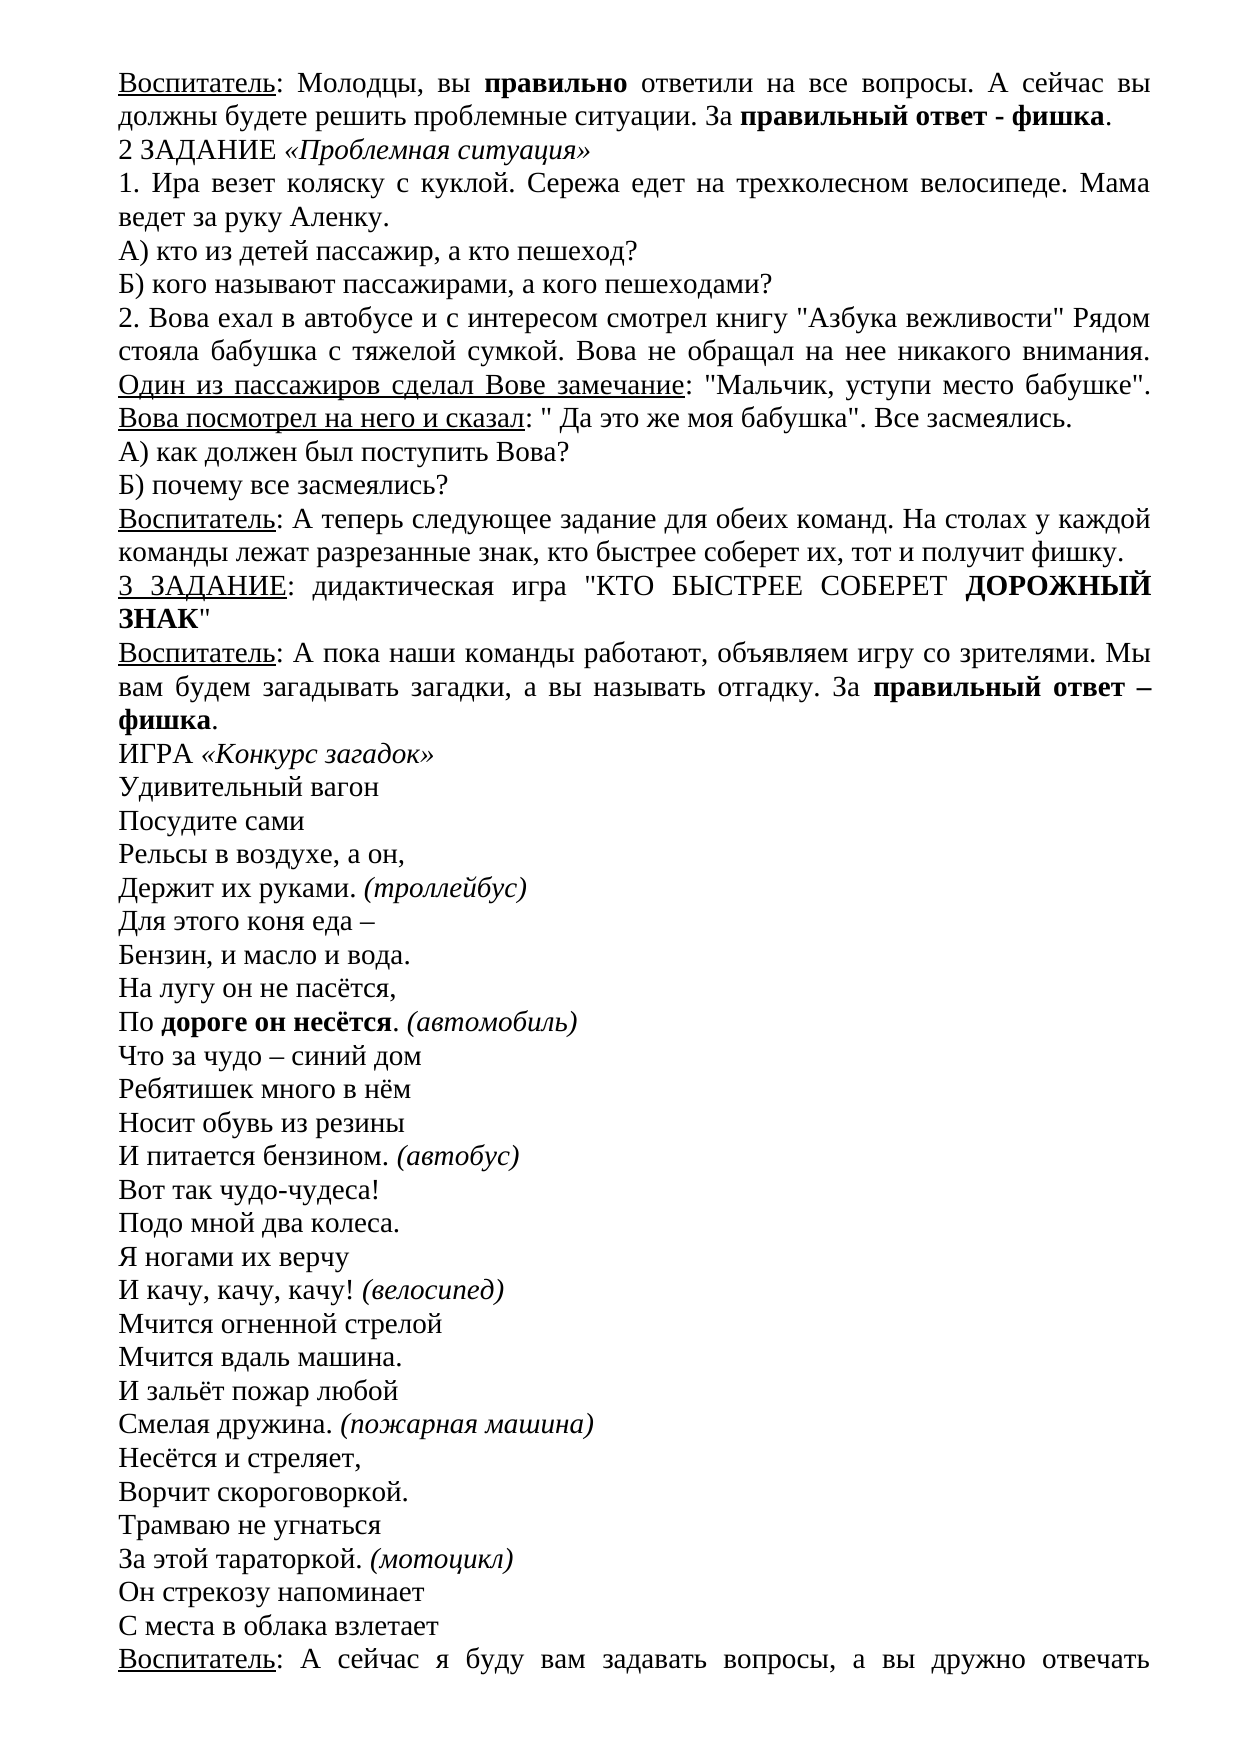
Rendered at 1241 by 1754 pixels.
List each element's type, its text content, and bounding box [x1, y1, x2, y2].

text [118, 1641, 1152, 1675]
text Ребятишек много в нём [118, 1071, 1152, 1105]
text А) кто из детей пассажир, а кто пешеход? [118, 233, 1152, 266]
text Я ногами их верчу [118, 1239, 1152, 1272]
text 3 ЗАДАНИЕ: дидактическая игра "КТО БЫСТРЕЕ СОБЕРЕТ ДОРОЖНЫЙ ЗНАК" [118, 568, 1152, 635]
text На лугу он не пасётся, [118, 971, 1152, 1004]
text Мчится огненной стрелой [118, 1306, 1152, 1339]
text Воспитатель: Молодцы, вы правильно ответили на все вопросы. А сейчас вы должны будете решить проблемные ситуации. За правильный ответ - фишка. [118, 65, 1152, 132]
text Несётся и стреляет, [118, 1440, 1152, 1474]
text Бензин, и масло и вода. [118, 937, 1152, 971]
text Воспитатель: А пока наши команды работают, объявляем игру со зрителями. Мы вам будем загадывать загадки, а вы называть отгадку. За правильный ответ – фишка. [118, 635, 1152, 736]
text Для этого коня еда – [118, 903, 1152, 937]
text Подо мной два колеса. [118, 1205, 1152, 1239]
text Держит их руками. (троллейбус) [118, 870, 1152, 903]
text 1. Ира везет коляску с куклой. Сережа едет на трехколесном велосипеде. Мама ведет за руку Аленку. [118, 166, 1152, 233]
text Ворчит скороговоркой. [118, 1474, 1152, 1507]
text ИГРА «Конкурс загадок» [118, 736, 1152, 769]
text Воспитатель: А теперь следующее задание для обеих команд. На столах у каждой команды лежат разрезанные знак, кто быстрее соберет их, тот и получит фишку. [118, 501, 1152, 568]
text Рельсы в воздухе, а он, [118, 836, 1152, 870]
text Посудите сами [118, 803, 1152, 836]
text Удивительный вагон [118, 769, 1152, 803]
text Трамваю не угнаться [118, 1507, 1152, 1541]
text Б) почему все засмеялись? [118, 467, 1152, 501]
text По дороге он несётся. (автомобиль) [118, 1004, 1152, 1038]
text И зальёт пожар любой [118, 1373, 1152, 1407]
text Носит обувь из резины [118, 1105, 1152, 1138]
text Вот так чудо-чудеса! [118, 1172, 1152, 1205]
text Смелая дружина. (пожарная машина) [118, 1407, 1152, 1440]
text И питается бензином. (автобус) [118, 1138, 1152, 1172]
text Мчится вдаль машина. [118, 1339, 1152, 1373]
text И качу, качу, качу! (велосипед) [118, 1272, 1152, 1306]
text А) как должен был поступить Вова? [118, 434, 1152, 467]
text С места в облака взлетает [118, 1608, 1152, 1641]
text 2 ЗАДАНИЕ «Проблемная ситуация» [118, 132, 1152, 166]
text Что за чудо – синий дом [118, 1038, 1152, 1071]
text За этой тараторкой. (мотоцикл) [118, 1541, 1152, 1574]
text Он стрекозу напоминает [118, 1574, 1152, 1608]
text Б) кого называют пассажирами, а кого пешеходами? [118, 266, 1152, 300]
text 2. Вова ехал в автобусе и с интересом смотрел книгу "Азбука вежливости" Рядом стояла бабушка с тяжелой сумкой. Вова не обращал на нее никакого внимания. Один из пассажиров сделал Вове замечание: "Мальчик, уступи место бабушке". Вова посмотрел на него и сказал: " Да это же моя бабушка". Все засмеялись. [118, 300, 1152, 434]
